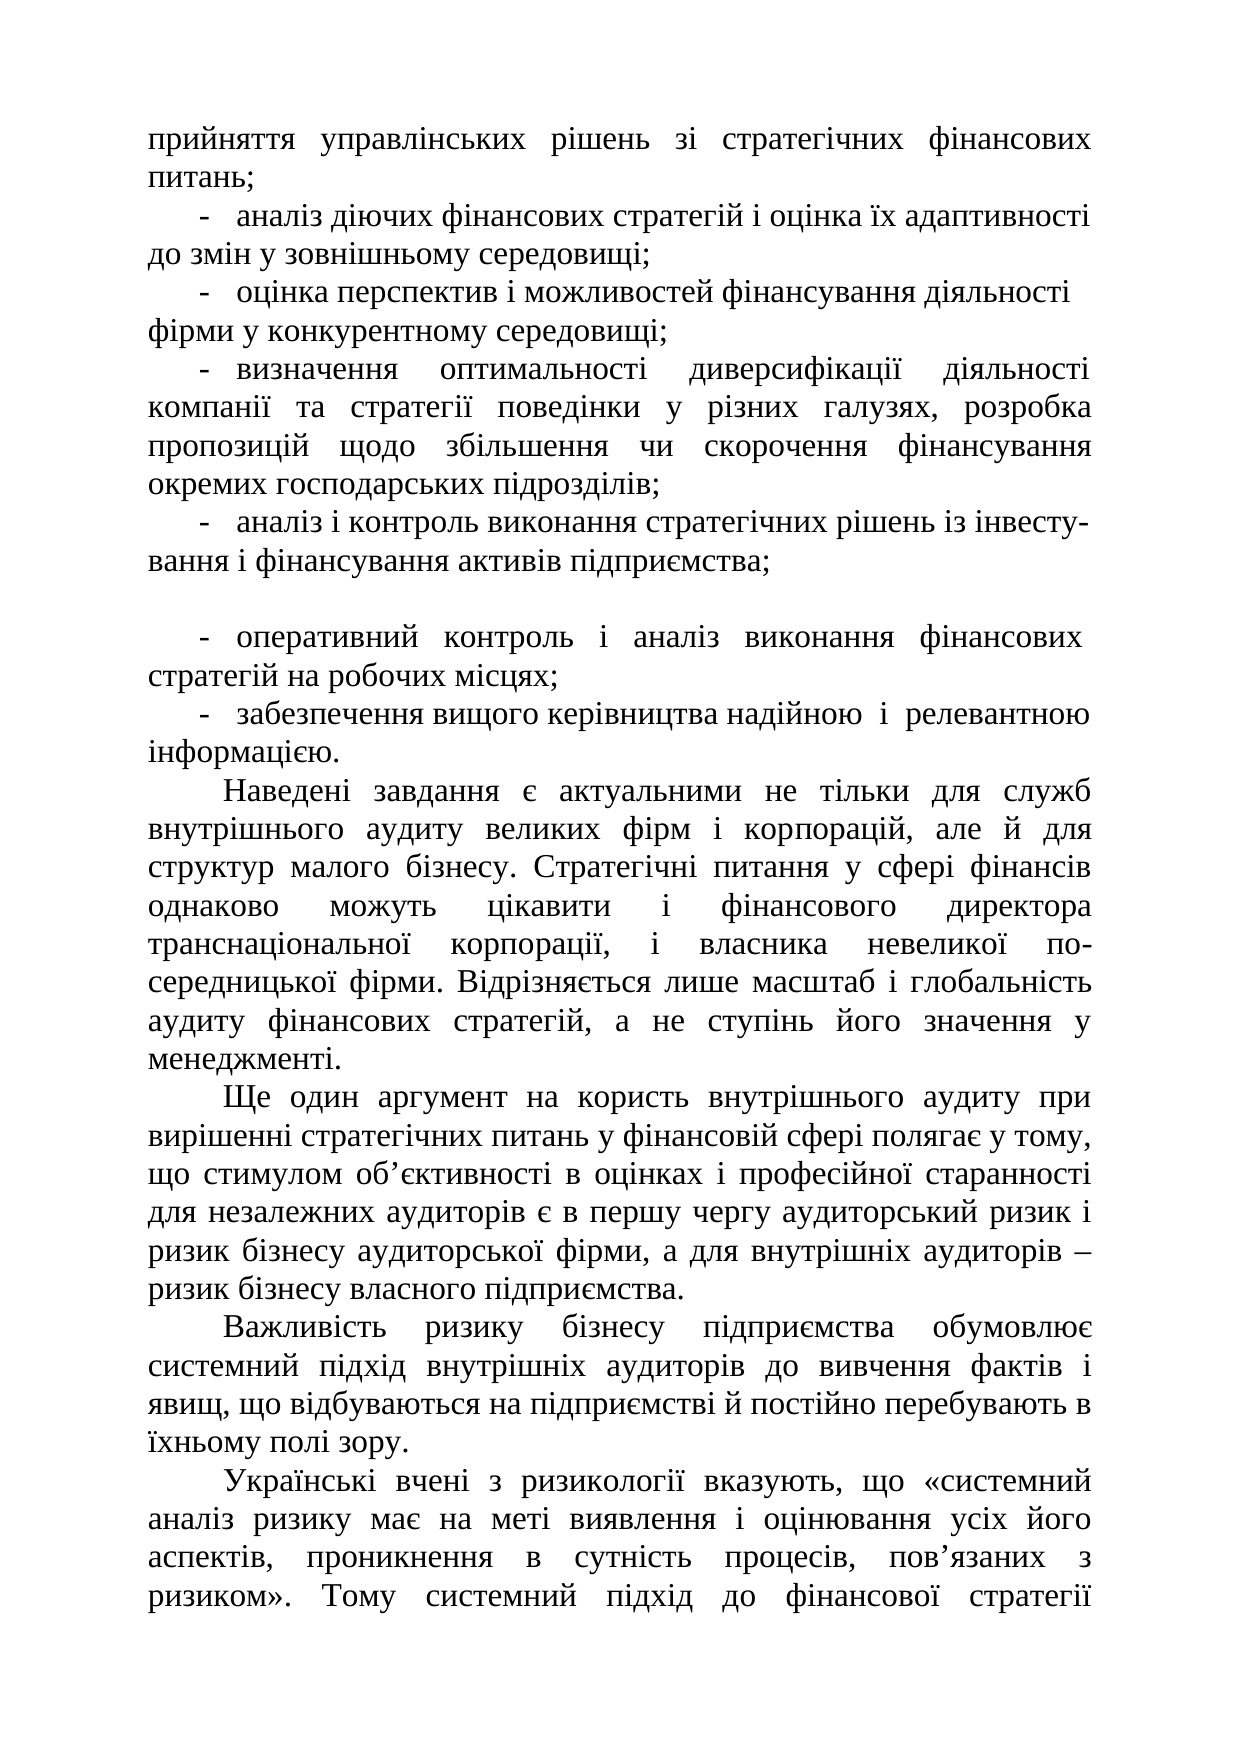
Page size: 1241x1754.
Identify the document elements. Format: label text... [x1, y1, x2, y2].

list забезпечення вищого керівництва надійною і релевантною [199, 693, 1092, 731]
text Важливість ризику бізнесу підприємства обумовлює системний підхід внутрішніх аудиторів до вивчення фактів і явищ, що відбуваються на підприємстві й постійно перебувають в їхньому полі зору. [148, 1306, 1092, 1460]
text до змін у зовнішньому середовищі; [148, 233, 1092, 271]
list оцінка перспектив і можливостей фінансування діяльності [199, 271, 1092, 310]
text інформацією. [148, 731, 1092, 770]
text Ще один аргумент на користь внутрішнього аудиту при вирішенні стратегічних питань у фінансовій сфері полягає у тому, що стимулом об’єктивності в оцінках і професійної старанності для незалежних аудиторів є в першу чергу аудиторський ризик і ризик бізнесу аудиторської фірми, а для внутрішніх аудиторів – ризик бізнесу власного підприємства. [148, 1076, 1092, 1306]
list оперативний контроль і аналіз виконання фінансових [199, 616, 1092, 655]
text вання і фінансування активів підприємства; [148, 540, 1092, 578]
list визначення оптимальності диверсифікації діяльності [199, 348, 1092, 386]
text стратегій на робочих місцях; [148, 655, 1092, 693]
list аналіз і контроль виконання стратегічних рішень із інвесту- [199, 501, 1092, 540]
text компанії та стратегії поведінки у різних галузях, розробка пропозицій щодо збільшення чи скорочення фінансування окремих господарських підрозділів; [148, 386, 1092, 501]
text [148, 1460, 1092, 1613]
text фірми у конкурентному середовищі; [148, 310, 1092, 348]
list аналіз діючих фінансових стратегій і оцінка їх адаптивності [199, 195, 1092, 233]
text Наведені завдання є актуальними не тільки для служб внутрішнього аудиту великих фірм і корпорацій, але й для структур малого бізнесу. Стратегічні питання у сфері фінансів однаково можуть цікавити і фінансового директора транснаціональної корпорації, і власника невеликої посередницької фірми. Відрізняється лише масштаб і глобальність аудиту фінансових стратегій, а не ступінь його значення у менеджменті. [148, 770, 1092, 1076]
text прийняття управлінських рішень зі стратегічних фінансових питань; [148, 118, 1092, 195]
